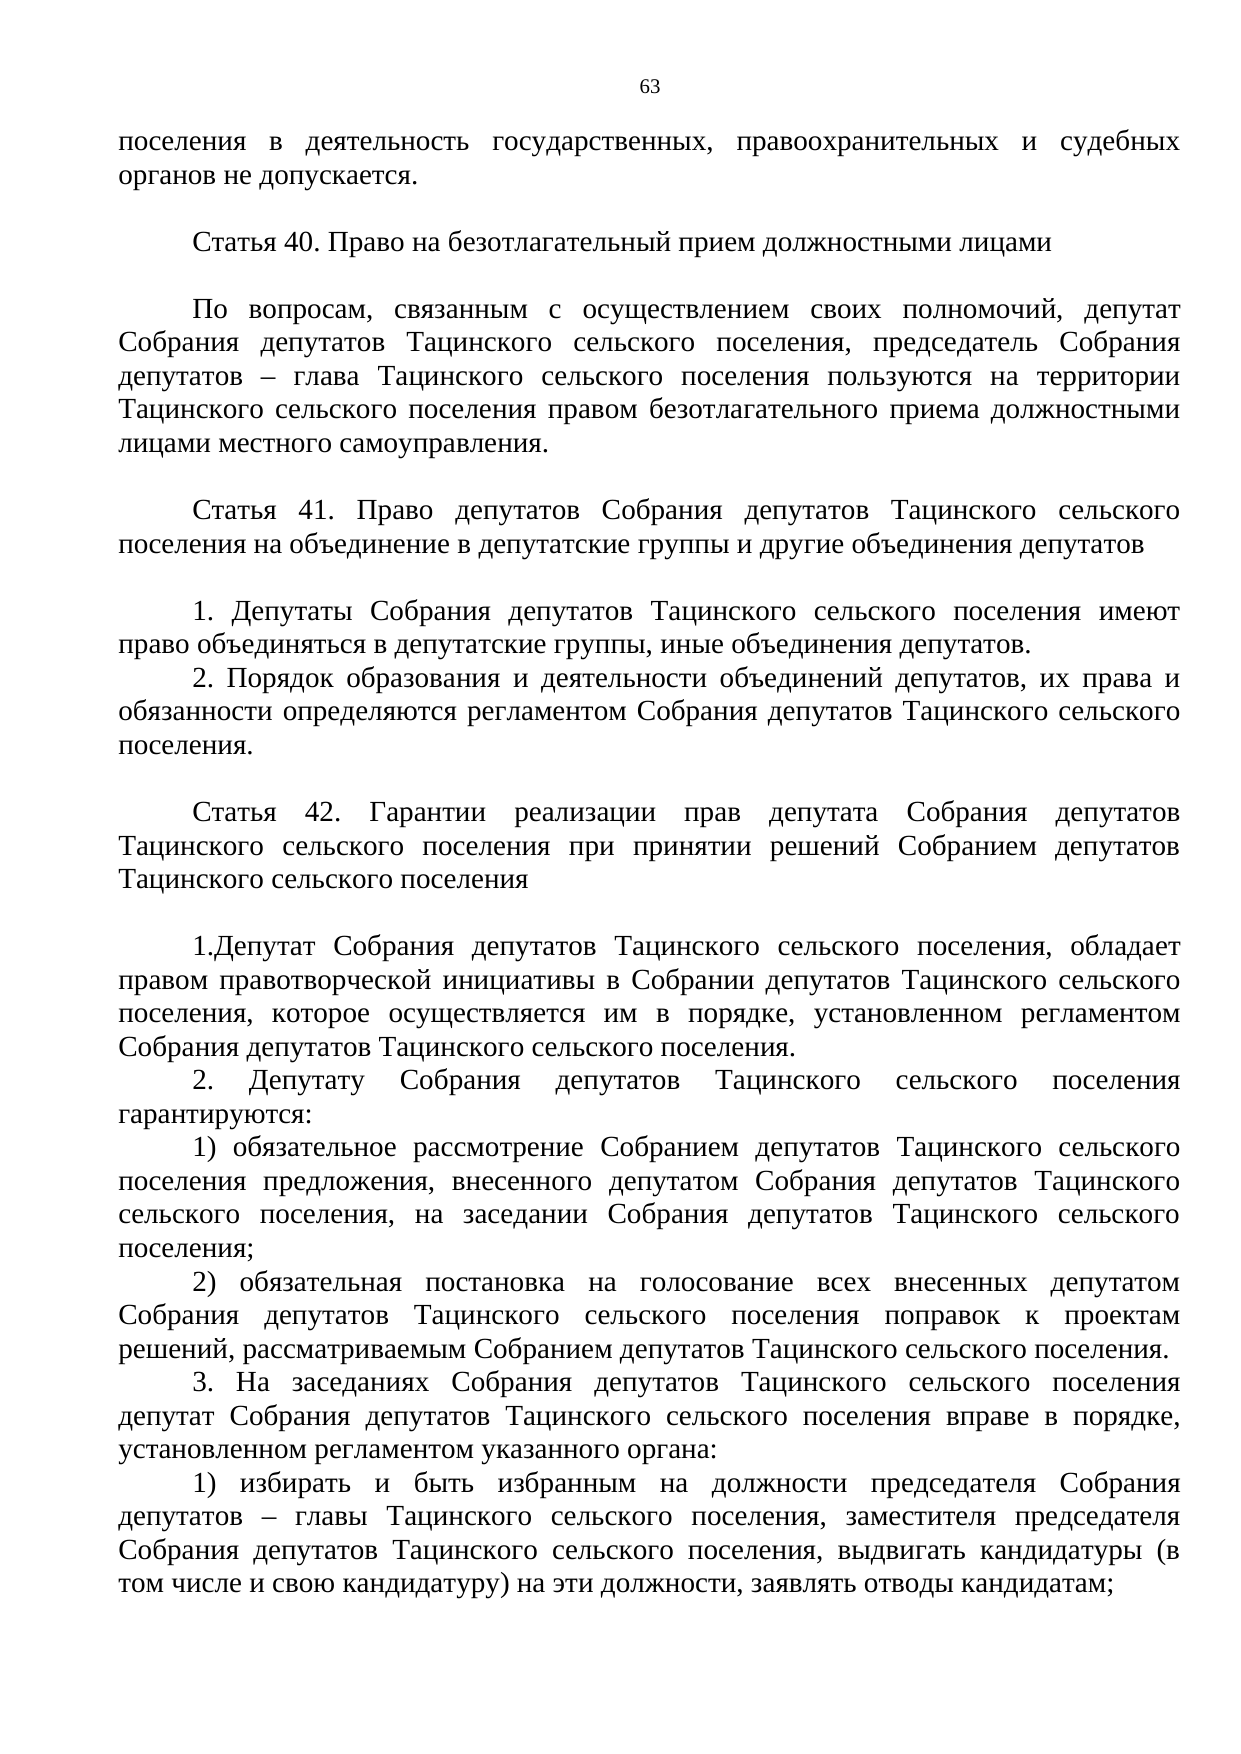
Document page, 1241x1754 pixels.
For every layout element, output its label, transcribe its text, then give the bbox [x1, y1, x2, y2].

text Статья 41. Право депутатов Собрания депутатов Тацинского сельского поселения на объединение в депутатские группы и другие объединения депутатов [118, 492, 1181, 559]
text Статья 42. Гарантии реализации прав депутата Собрания депутатов Тацинского сельского поселения при принятии решений Собранием депутатов Тацинского сельского поселения [118, 794, 1181, 895]
text По вопросам, связанным с осуществлением своих полномочий, депутат Собрания депутатов Тацинского сельского поселения, председатель Собрания депутатов – глава Тацинского сельского поселения пользуются на территории Тацинского сельского поселения правом безотлагательного приема должностными лицами местного самоуправления. [118, 291, 1181, 459]
text 2. Депутату Собрания депутатов Тацинского сельского поселения гарантируются: [118, 1062, 1181, 1129]
text 1. Депутаты Собрания депутатов Тацинского сельского поселения имеют право объединяться в депутатские группы, иные объединения депутатов. [118, 593, 1181, 660]
text 2) обязательная постановка на голосование всех внесенных депутатом Собрания депутатов Тацинского сельского поселения поправок к проектам решений, рассматриваемым Собранием депутатов Тацинского сельского поселения. [118, 1264, 1181, 1364]
text 1.Депутат Собрания депутатов Тацинского сельского поселения, обладает правом правотворческой инициативы в Собрании депутатов Тацинского сельского поселения, которое осуществляется им в порядке, установленном регламентом Собрания депутатов Тацинского сельского поселения. [118, 928, 1181, 1062]
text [118, 123, 1181, 190]
text 3. На заседаниях Собрания депутатов Тацинского сельского поселения депутат Собрания депутатов Тацинского сельского поселения вправе в порядке, установленном регламентом указанного органа: [118, 1364, 1181, 1465]
text 1) избирать и быть избранным на должности председателя Собрания депутатов – главы Тацинского сельского поселения, заместителя председателя Собрания депутатов Тацинского сельского поселения, выдвигать кандидатуры (в том числе и свою кандидатуру) на эти должности, заявлять отводы кандидатам; [118, 1465, 1181, 1599]
text Статья 40. Право на безотлагательный прием должностными лицами [118, 224, 1181, 257]
text 1) обязательное рассмотрение Собранием депутатов Тацинского сельского поселения предложения, внесенного депутатом Собрания депутатов Тацинского сельского поселения, на заседании Собрания депутатов Тацинского сельского поселения; [118, 1129, 1181, 1264]
text 2. Порядок образования и деятельности объединений депутатов, их права и обязанности определяются регламентом Собрания депутатов Тацинского сельского поселения. [118, 660, 1181, 761]
